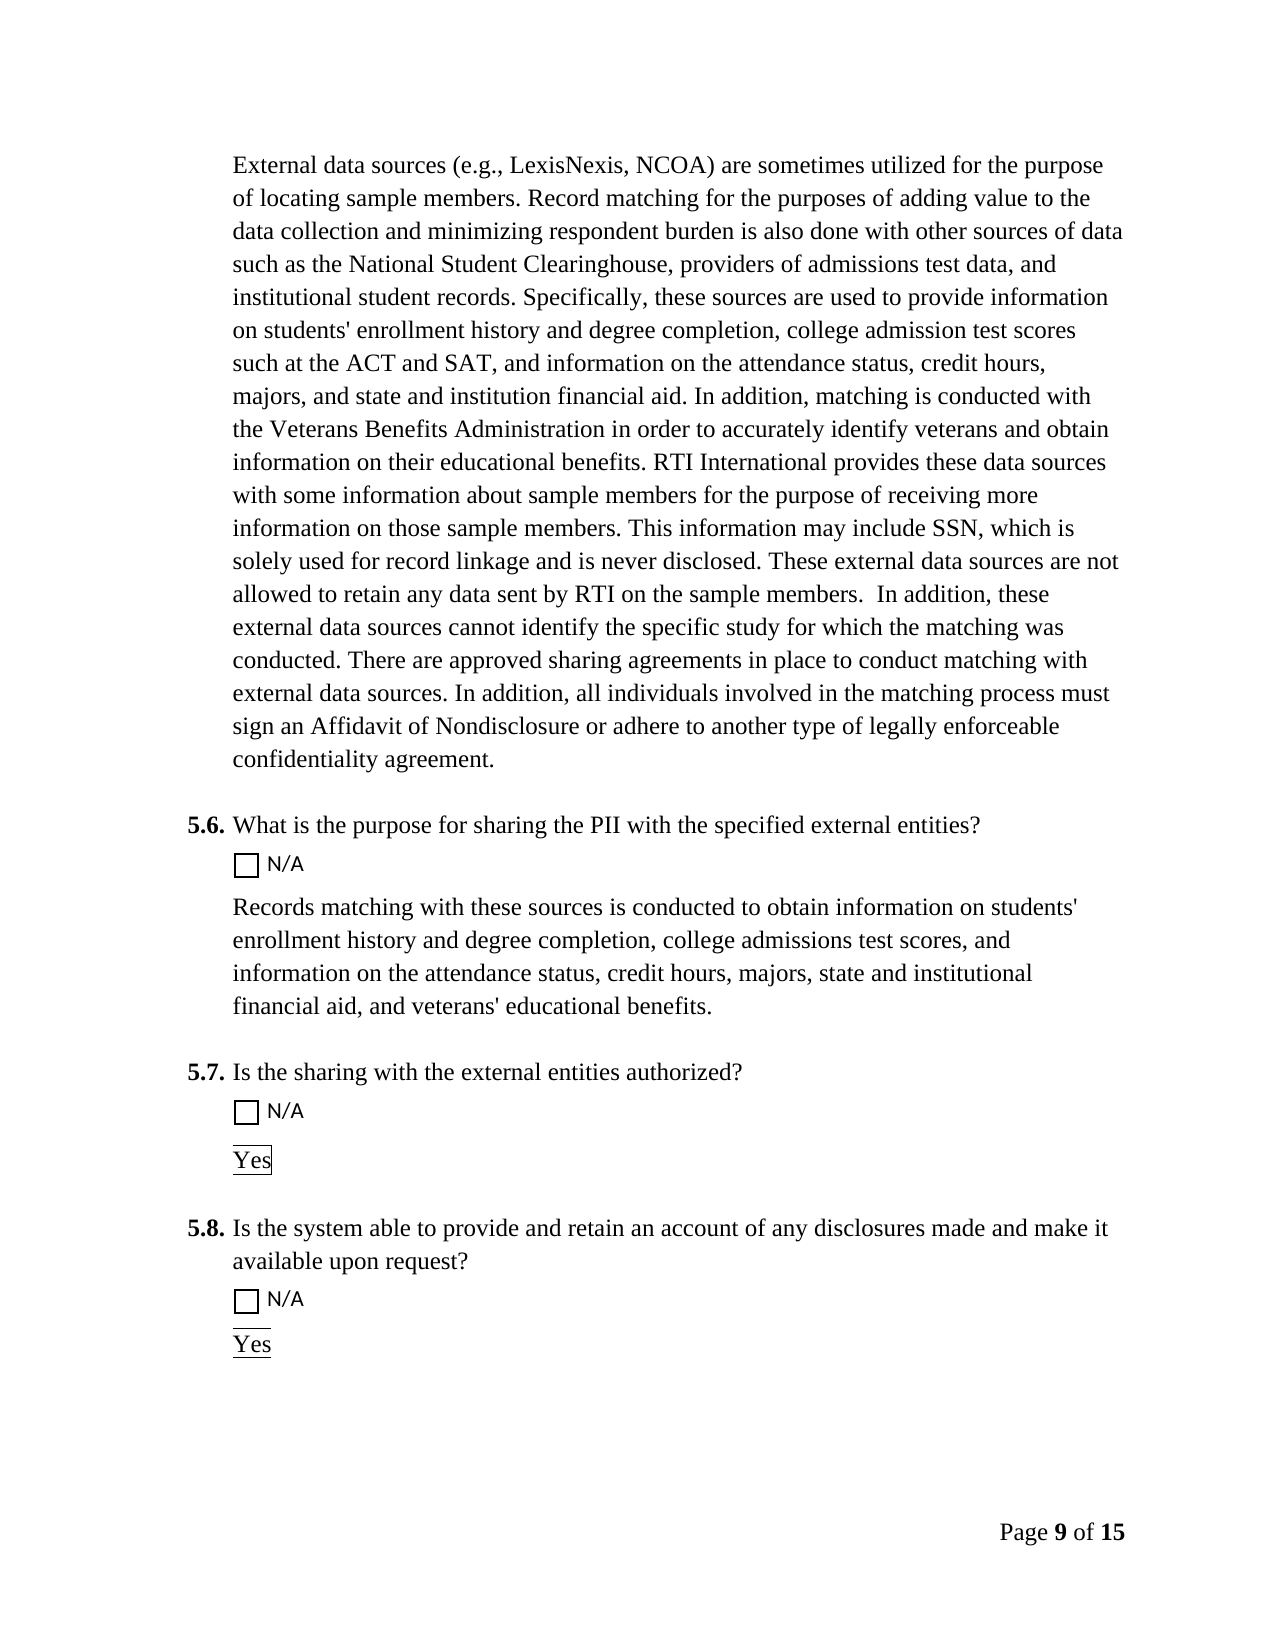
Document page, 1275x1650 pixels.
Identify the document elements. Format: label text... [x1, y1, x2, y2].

list Is the sharing with the external entities authorized? [187, 1057, 1125, 1140]
list What is the purpose for sharing the PII with the specified external entities? [187, 810, 1125, 888]
list Is the system able to provide and retain an account of any disclosures made and make it available upon request? [187, 1213, 1125, 1323]
